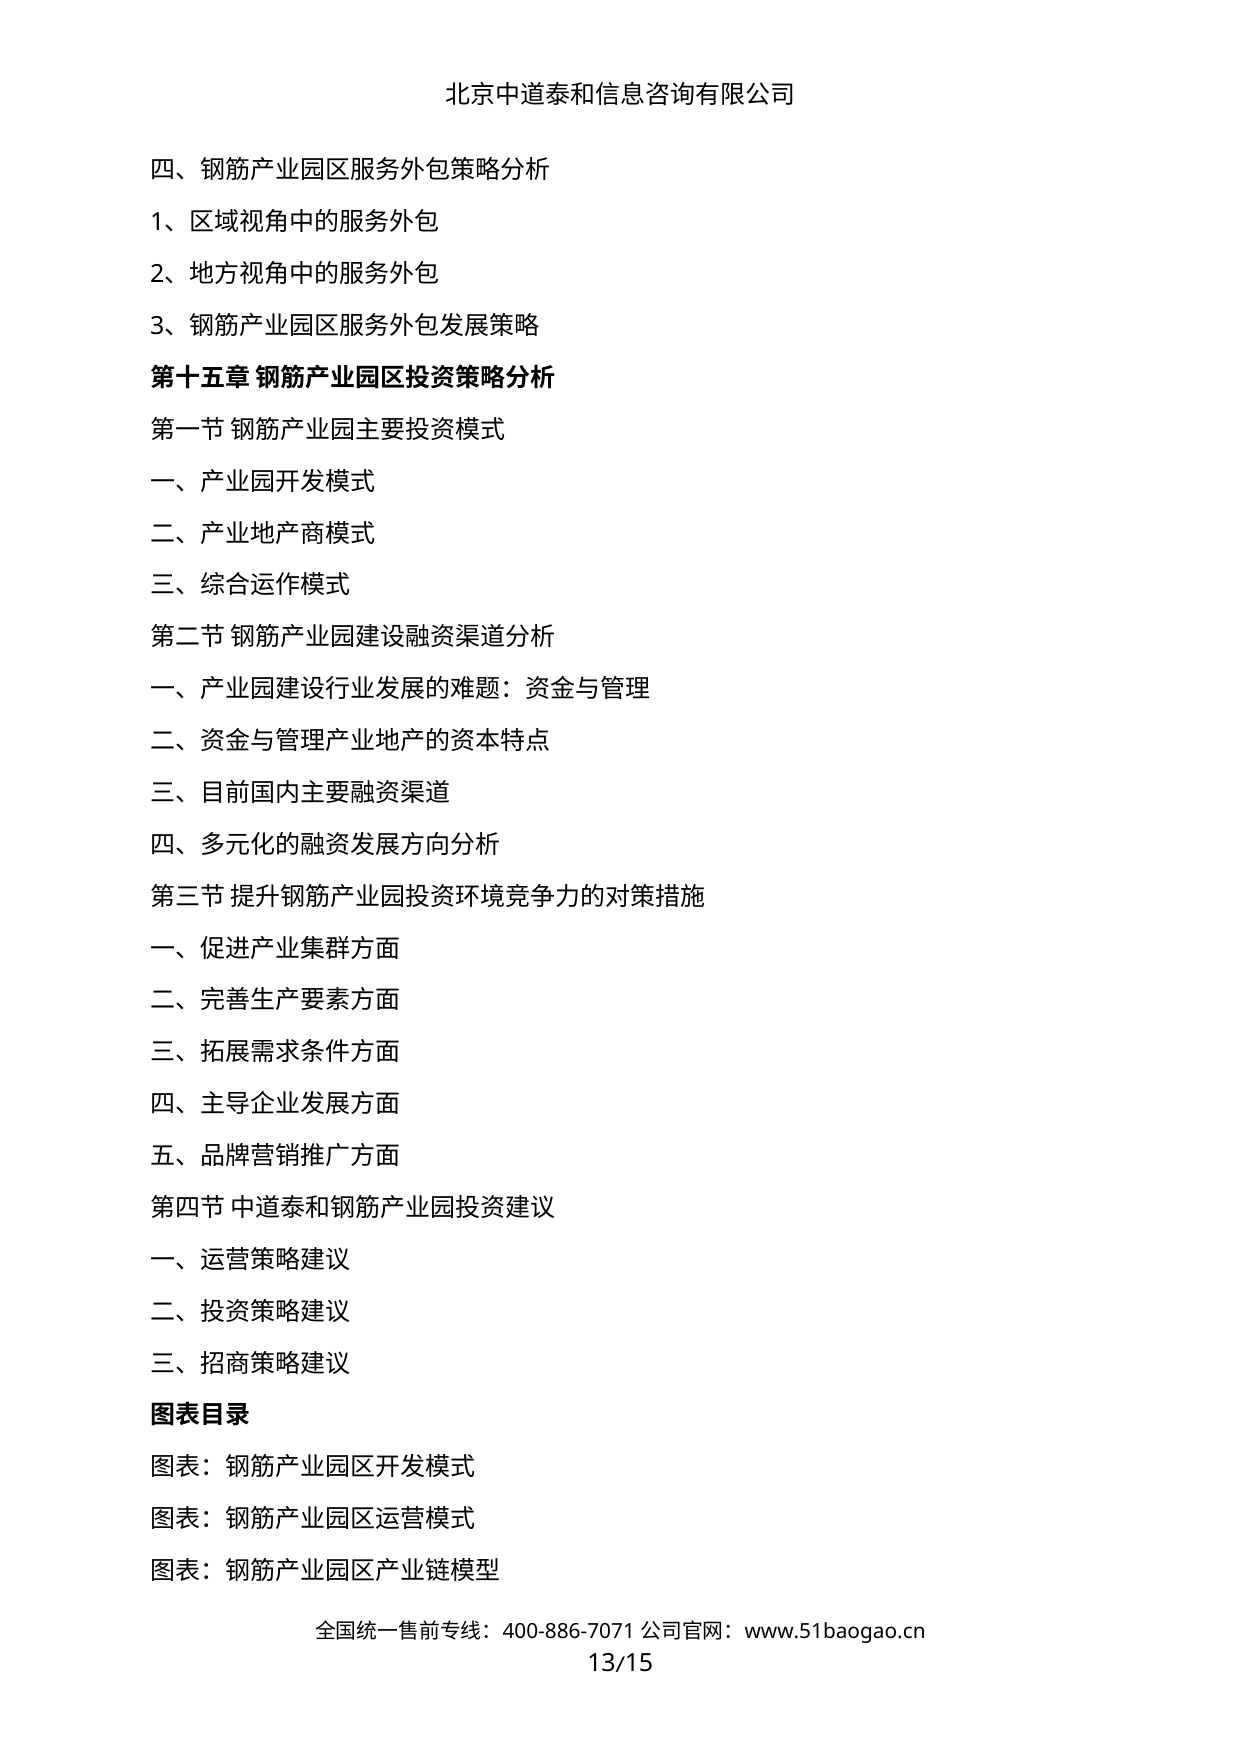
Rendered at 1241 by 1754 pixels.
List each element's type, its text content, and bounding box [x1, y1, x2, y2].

text 3、钢筋产业园区服务外包发展策略 [150, 306, 1090, 342]
text 二、产业地产商模式 [150, 513, 1090, 549]
text 三、综合运作模式 [150, 565, 1090, 601]
text 三、拓展需求条件方面 [150, 1032, 1090, 1068]
text 五、品牌营销推广方面 [150, 1136, 1090, 1172]
text 第十五章 钢筋产业园区投资策略分析 [150, 357, 1090, 394]
text 第一节 钢筋产业园主要投资模式 [150, 409, 1090, 446]
text 图表：钢筋产业园区开发模式 [150, 1447, 1090, 1483]
text 第三节 提升钢筋产业园投资环境竞争力的对策措施 [150, 876, 1090, 912]
text 图表：钢筋产业园区产业链模型 [150, 1551, 1090, 1587]
text 一、产业园开发模式 [150, 461, 1090, 497]
text 一、促进产业集群方面 [150, 928, 1090, 964]
text 1、区域视角中的服务外包 [150, 202, 1090, 238]
text 一、运营策略建议 [150, 1239, 1090, 1276]
text 2、地方视角中的服务外包 [150, 254, 1090, 290]
text 三、招商策略建议 [150, 1343, 1090, 1379]
text 二、投资策略建议 [150, 1291, 1090, 1327]
text 第二节 钢筋产业园建设融资渠道分析 [150, 617, 1090, 653]
text 第四节 中道泰和钢筋产业园投资建议 [150, 1187, 1090, 1224]
text 二、资金与管理产业地产的资本特点 [150, 721, 1090, 757]
text 三、目前国内主要融资渠道 [150, 772, 1090, 809]
text 四、主导企业发展方面 [150, 1084, 1090, 1120]
text 一、产业园建设行业发展的难题：资金与管理 [150, 669, 1090, 705]
text 图表：钢筋产业园区运营模式 [150, 1499, 1090, 1535]
text 图表目录 [150, 1395, 1090, 1431]
text 四、多元化的融资发展方向分析 [150, 824, 1090, 861]
text 四、钢筋产业园区服务外包策略分析 [150, 150, 1090, 186]
text 二、完善生产要素方面 [150, 980, 1090, 1016]
